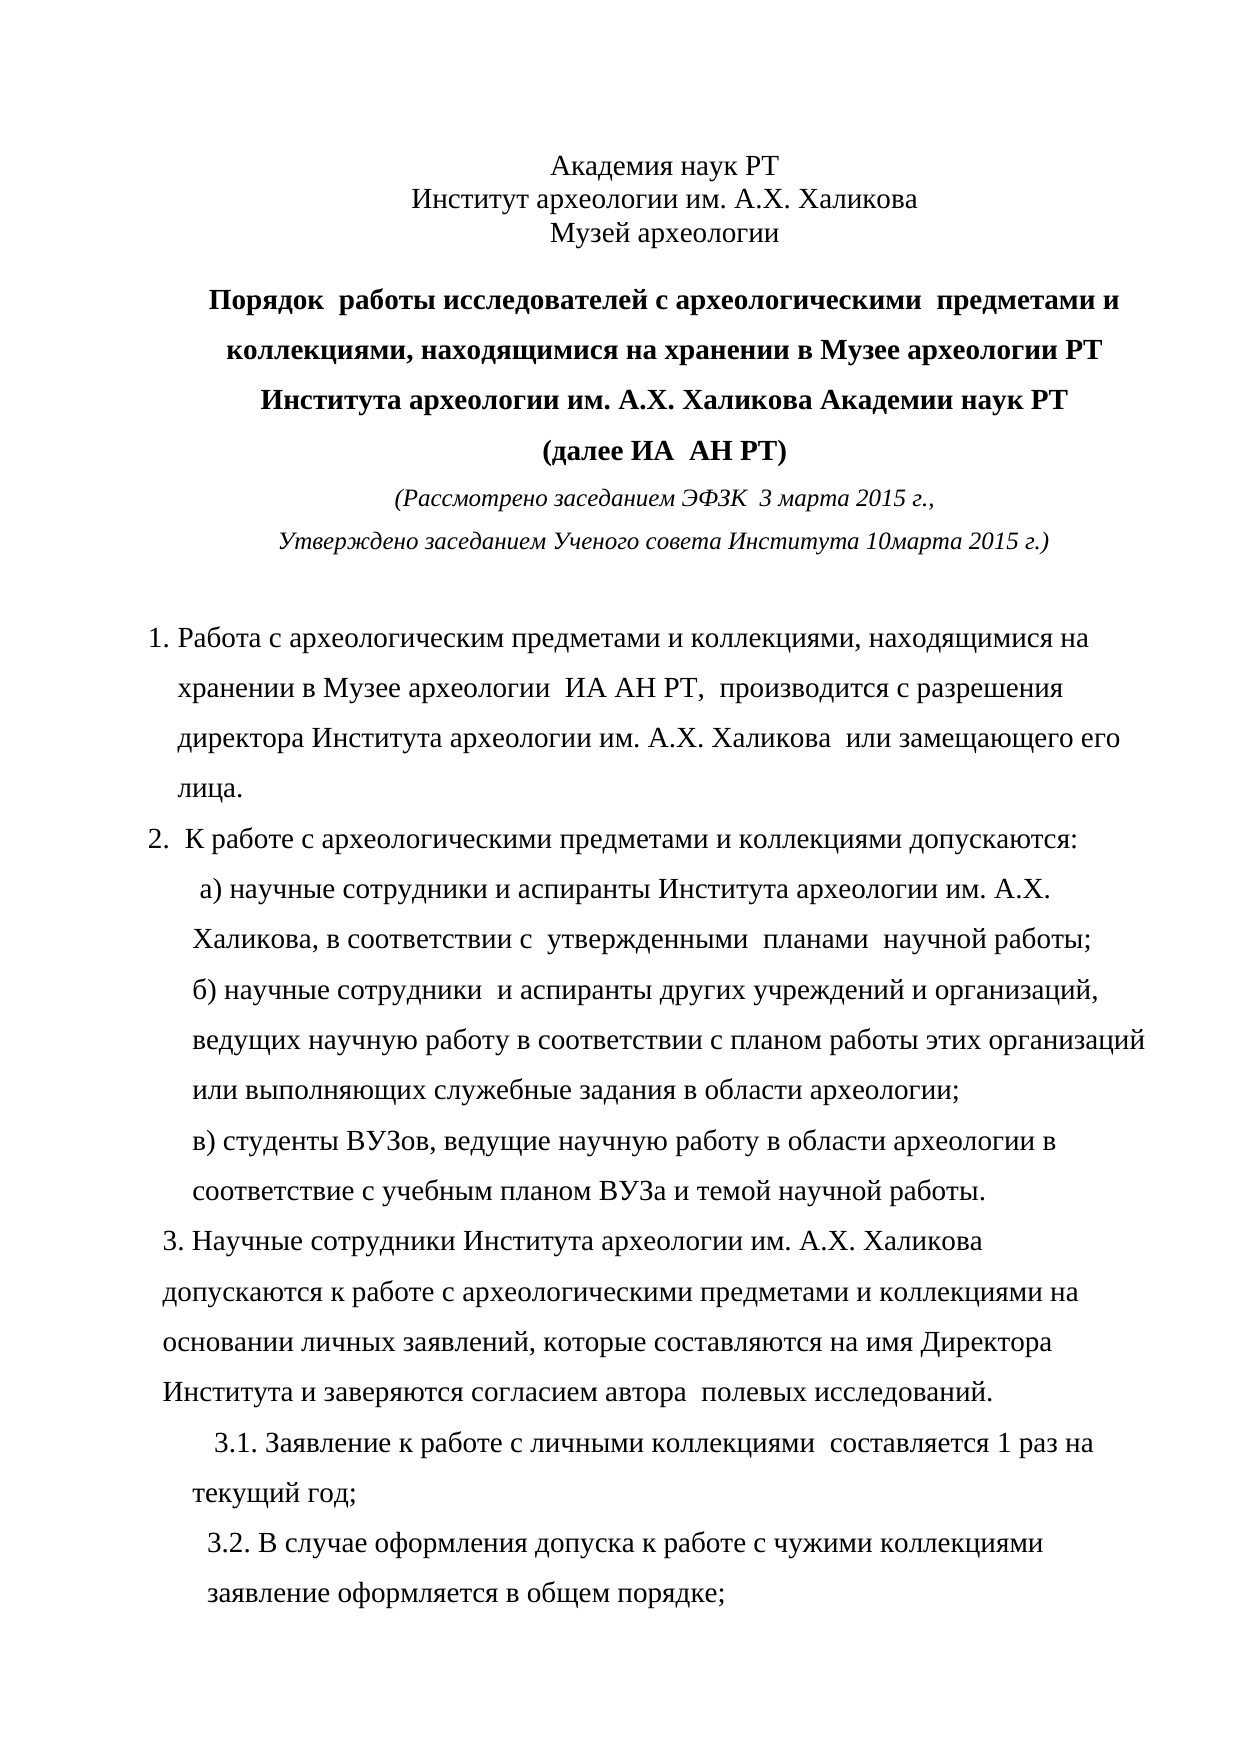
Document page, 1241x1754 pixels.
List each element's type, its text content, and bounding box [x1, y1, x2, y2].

text а) научные сотрудники и аспиранты Института археологии им. А.Х. Халикова, в соответствии с утвержденными планами научной работы; [192, 871, 1152, 955]
text 3. Научные сотрудники Института археологии им. А.Х. Халикова допускаются к работе с археологическими предметами и коллекциями на основании личных заявлений, которые составляются на имя Директора Института и заверяются согласием автора полевых исследований. [162, 1223, 1152, 1408]
text Порядок работы исследователей с археологическими предметами и коллекциями, находящимися на хранении в Музее археологии РТ Института археологии им. А.Х. Халикова Академии наук РТ [177, 282, 1152, 416]
text Академия наук РТ [177, 148, 1152, 181]
list Работа с археологическим предметами и коллекциями, находящимися на хранении в Музее археологии ИА АН РТ, производится с разрешения директора Института археологии им. А.Х. Халикова или замещающего его лица. [148, 620, 1152, 804]
text Утверждено заседанием Ученого совета Института 10марта 2015 г.) [177, 526, 1152, 555]
text Музей археологии [177, 215, 1152, 248]
text в) студенты ВУЗов, ведущие научную работу в области археологии в соответствие с учебным планом ВУЗа и темой научной работы. [192, 1123, 1152, 1207]
list К работе с археологическими предметами и коллекциями допускаются: [148, 821, 1152, 854]
text 3.1. Заявление к работе с личными коллекциями составляется 1 раз на текущий год; [192, 1425, 1152, 1508]
text (Рассмотрено заседанием ЭФЗК 3 марта 2015 г., [177, 483, 1152, 512]
text Институт археологии им. А.Х. Халикова [177, 181, 1152, 215]
text 3.2. В случае оформления допуска к работе с чужими коллекциями заявление оформляется в общем порядке; [207, 1525, 1152, 1609]
text (далее ИА АН РТ) [177, 433, 1152, 466]
text б) научные сотрудники и аспиранты других учреждений и организаций, ведущих научную работу в соответствии с планом работы этих организаций или выполняющих служебные задания в области археологии; [192, 972, 1152, 1106]
